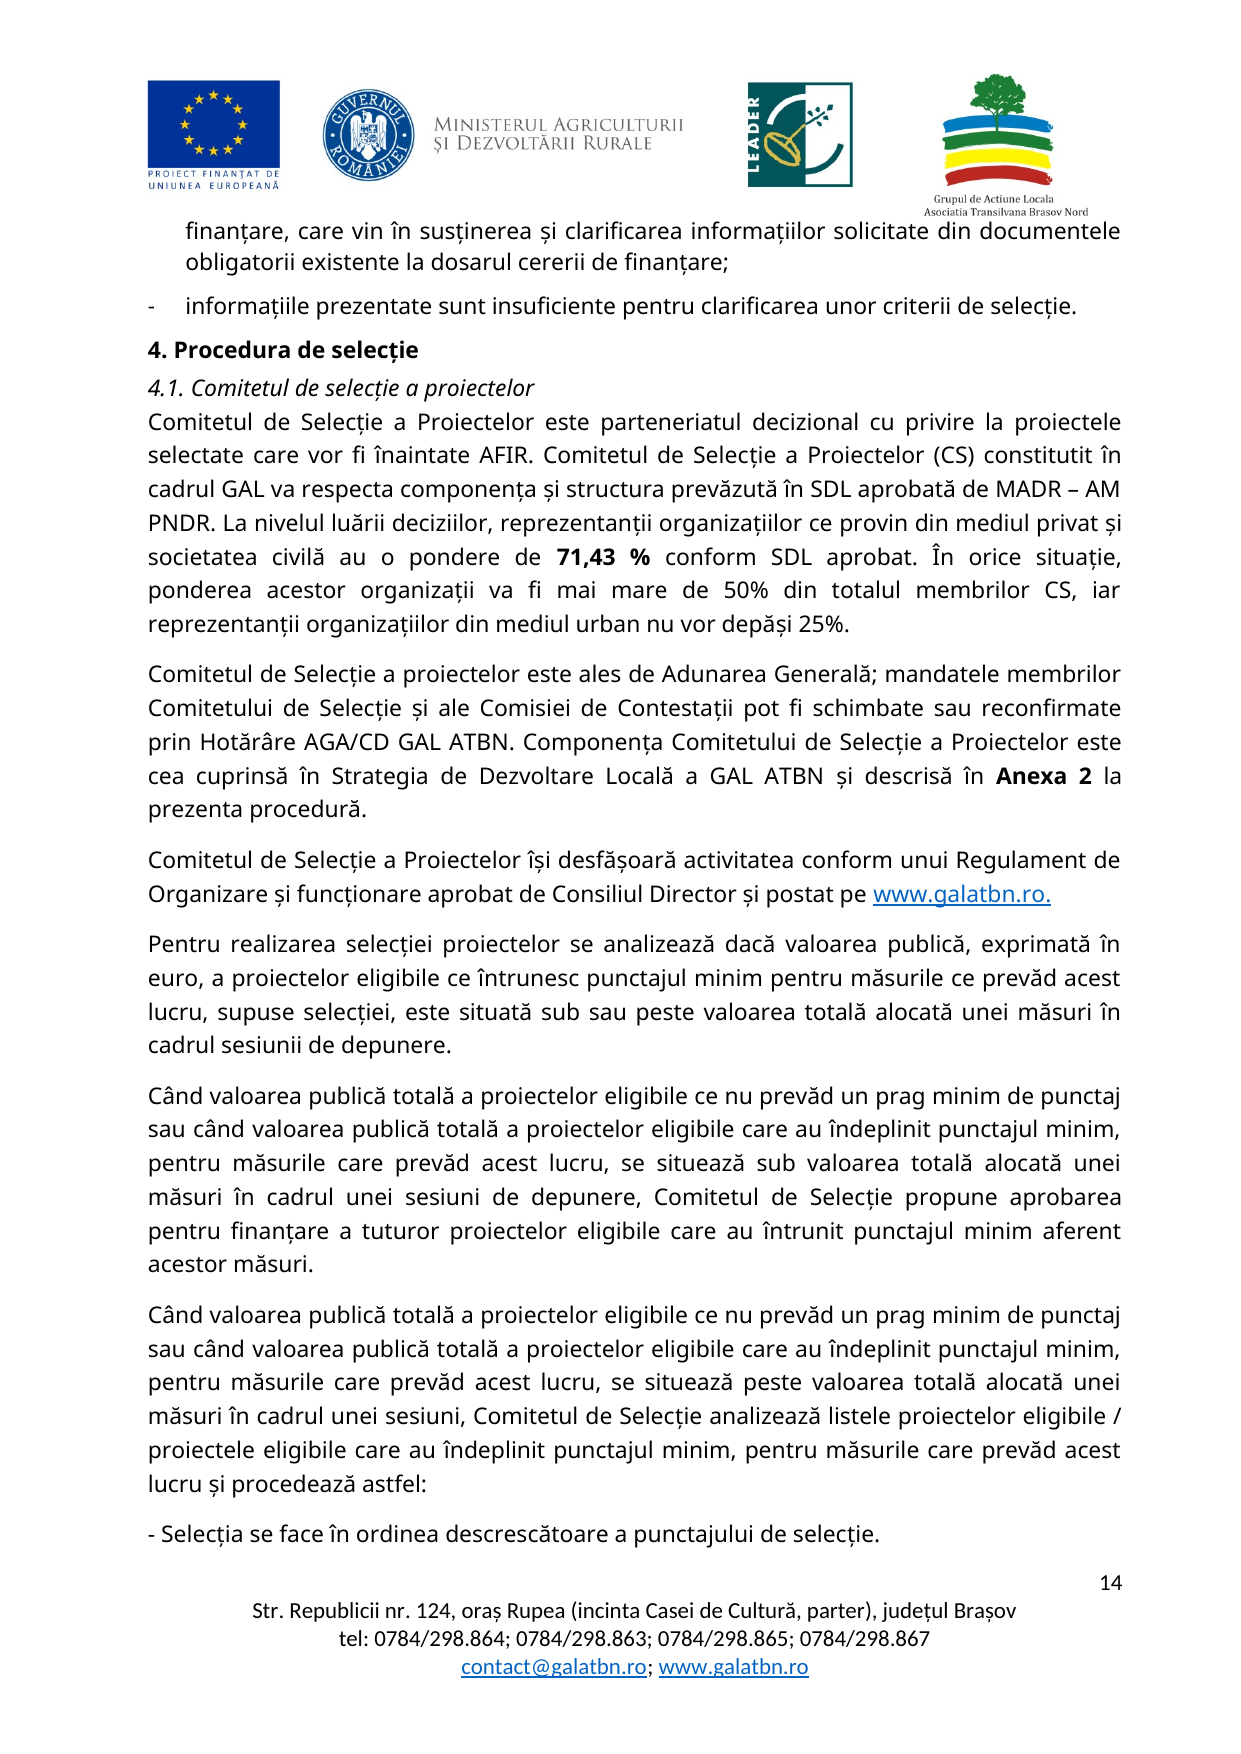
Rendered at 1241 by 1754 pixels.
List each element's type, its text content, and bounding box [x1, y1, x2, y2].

text Când valoarea publică totală a proiectelor eligibile ce nu prevăd un prag minim de punctaj sau când valoarea publică totală a proiectelor eligibile care au îndeplinit punctajul minim, pentru măsurile care prevăd acest lucru, se situează peste valoarea totală alocată unei măsuri în cadrul unei sesiuni, Comitetul de Selecţie analizează listele proiectelor eligibile / proiectele eligibile care au îndeplinit punctajul minim, pentru măsurile care prevăd acest lucru şi procedează astfel: [148, 1299, 1122, 1499]
text Comitetul de Selecţie a proiectelor este ales de Adunarea Generală; mandatele membrilor Comitetului de Selecţie şi ale Comisiei de Contestaţii pot fi schimbate sau reconfirmate prin Hotărâre AGA/CD GAL ATBN. Componenţa Comitetului de Selecţie a Proiectelor este cea cuprinsă în Strategia de Dezvoltare Locală a GAL ATBN şi descrisă în Anexa 2 la prezenta procedură. [148, 658, 1122, 825]
text Comitetul de Selecție a Proiectelor este parteneriatul decizional cu privire la proiectele selectate care vor fi înaintate AFIR. Comitetul de Selecţie a Proiectelor (CS) constitutit în cadrul GAL va respecta componenţa şi structura prevăzută în SDL aprobată de MADR – AM PNDR. La nivelul luării deciziilor, reprezentanţii organizaţiilor ce provin din mediul privat şi societatea civilă au o pondere de 71,43 % conform SDL aprobat. În orice situaţie, ponderea acestor organizaţii va fi mai mare de 50% din totalul membrilor CS, iar reprezentanţii organizaţiilor din mediul urban nu vor depăşi 25%. [148, 406, 1122, 639]
text Comitetul de Selecție a Proiectelor își desfășoară activitatea conform unui Regulament de Organizare și funcționare aprobat de Consiliul Director și postat pe www.galatbn.ro. [148, 844, 1122, 909]
subtitle 4.1. Comitetul de selecție a proiectelor [148, 372, 1122, 403]
text - Selecţia se face în ordinea descrescătoare a punctajului de selecţie. [148, 1518, 1122, 1549]
list informațiile prezentate sunt insuficiente pentru clarificarea unor criterii de selecție. [148, 290, 1122, 321]
picture [147, 73, 1088, 216]
text Când valoarea publică totală a proiectelor eligibile ce nu prevăd un prag minim de punctaj sau când valoarea publică totală a proiectelor eligibile care au îndeplinit punctajul minim, pentru măsurile care prevăd acest lucru, se situează sub valoarea totală alocată unei măsuri în cadrul unei sesiuni de depunere, Comitetul de Selecţie propune aprobarea pentru finanţare a tuturor proiectelor eligibile care au întrunit punctajul minim aferent acestor măsuri. [148, 1080, 1122, 1280]
subtitle 4. Procedura de selecție [148, 334, 1122, 365]
text Pentru realizarea selecţiei proiectelor se analizează dacă valoarea publică, exprimată în euro, a proiectelor eligibile ce întrunesc punctajul minim pentru măsurile ce prevăd acest lucru, supuse selecţiei, este situată sub sau peste valoarea totală alocată unei măsuri în cadrul sesiunii de depunere. [148, 928, 1122, 1061]
